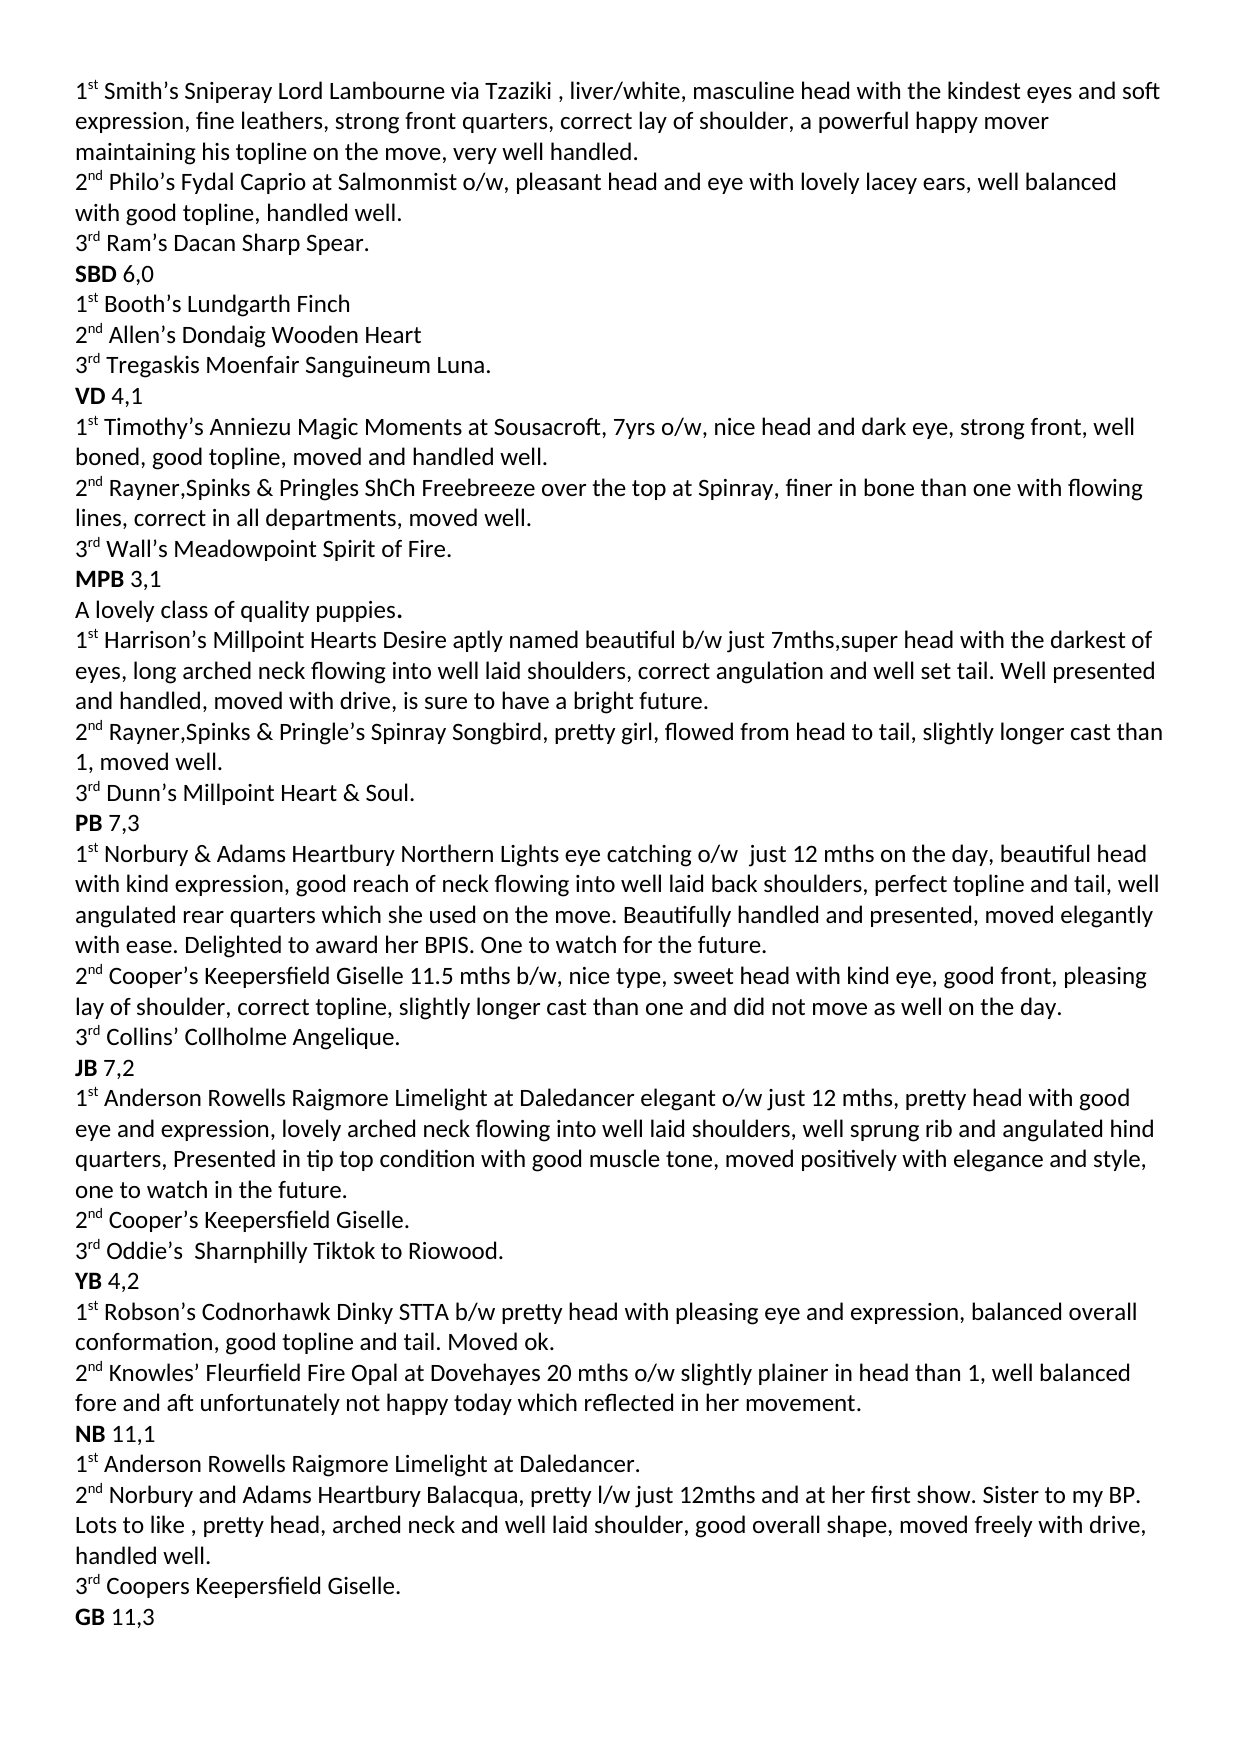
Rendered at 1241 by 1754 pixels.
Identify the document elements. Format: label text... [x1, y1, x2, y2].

text 2nd Rayner,Spinks & Pringles ShCh Freebreeze over the top at Spinray, finer in bone than one with flowing lines, correct in all departments, moved well. [75, 472, 1165, 533]
text 2nd Philo’s Fydal Caprio at Salmonmist o/w, pleasant head and eye with lovely lacey ears, well balanced with good topline, handled well. [75, 167, 1165, 228]
text 2nd Rayner,Spinks & Pringle’s Spinray Songbird, pretty girl, flowed from head to tail, slightly longer cast than 1, moved well. [75, 716, 1165, 777]
text 3rd Ram’s Dacan Sharp Spear. [75, 228, 1165, 258]
text JB 7,2 [75, 1052, 1165, 1082]
text 1st Norbury & Adams Heartbury Northern Lights eye catching o/w just 12 mths on the day, beautiful head with kind expression, good reach of neck flowing into well laid back shoulders, perfect topline and tail, well angulated rear quarters which she used on the move. Beautifully handled and presented, moved elegantly with ease. Delighted to award her BPIS. One to watch for the future. [75, 838, 1165, 960]
text VD 4,1 [75, 380, 1165, 411]
text 3rd Wall’s Meadowpoint Spirit of Fire. [75, 533, 1165, 563]
text 1st Timothy’s Anniezu Magic Moments at Sousacroft, 7yrs o/w, nice head and dark eye, strong front, well boned, good topline, moved and handled well. [75, 411, 1165, 472]
text 1st Booth’s Lundgarth Finch [75, 289, 1165, 319]
text 1st Anderson Rowells Raigmore Limelight at Daledancer elegant o/w just 12 mths, pretty head with good eye and expression, lovely arched neck flowing into well laid shoulders, well sprung rib and angulated hind quarters, Presented in tip top condition with good muscle tone, moved positively with elegance and style, one to watch in the future. [75, 1082, 1165, 1204]
text 3rd Oddie’s Sharnphilly Tiktok to Riowood. [75, 1235, 1165, 1265]
text 1st Anderson Rowells Raigmore Limelight at Daledancer. [75, 1448, 1165, 1479]
text 2nd Cooper’s Keepersfield Giselle 11.5 mths b/w, nice type, sweet head with kind eye, good front, pleasing lay of shoulder, correct topline, slightly longer cast than one and did not move as well on the day. [75, 960, 1165, 1021]
text YB 4,2 [75, 1265, 1165, 1296]
text 2nd Knowles’ Fleurfield Fire Opal at Dovehayes 20 mths o/w slightly plainer in head than 1, well balanced fore and aft unfortunately not happy today which reflected in her movement. [75, 1357, 1165, 1418]
text 3rd Dunn’s Millpoint Heart & Soul. [75, 777, 1165, 807]
text MPB 3,1 [75, 563, 1165, 594]
text 1st Robson’s Codnorhawk Dinky STTA b/w pretty head with pleasing eye and expression, balanced overall conformation, good topline and tail. Moved ok. [75, 1296, 1165, 1357]
text PB 7,3 [75, 807, 1165, 838]
text NB 11,1 [75, 1418, 1165, 1448]
text 2nd Cooper’s Keepersfield Giselle. [75, 1204, 1165, 1235]
text GB 11,3 [75, 1601, 1165, 1632]
text 3rd Coopers Keepersfield Giselle. [75, 1571, 1165, 1601]
text SBD 6,0 [75, 258, 1165, 289]
text 2nd Norbury and Adams Heartbury Balacqua, pretty l/w just 12mths and at her first show. Sister to my BP. Lots to like , pretty head, arched neck and well laid shoulder, good overall shape, moved freely with drive, handled well. [75, 1479, 1165, 1571]
text 2nd Allen’s Dondaig Wooden Heart [75, 319, 1165, 350]
text 1st Smith’s Sniperay Lord Lambourne via Tzaziki , liver/white, masculine head with the kindest eyes and soft expression, fine leathers, strong front quarters, correct lay of shoulder, a powerful happy mover maintaining his topline on the move, very well handled. [75, 75, 1165, 167]
text 3rd Collins’ Collholme Angelique. [75, 1021, 1165, 1052]
text A lovely class of quality puppies. [75, 594, 1165, 624]
text 3rd Tregaskis Moenfair Sanguineum Luna. [75, 350, 1165, 380]
text 1st Harrison’s Millpoint Hearts Desire aptly named beautiful b/w just 7mths,super head with the darkest of eyes, long arched neck flowing into well laid shoulders, correct angulation and well set tail. Well presented and handled, moved with drive, is sure to have a bright future. [75, 624, 1165, 716]
